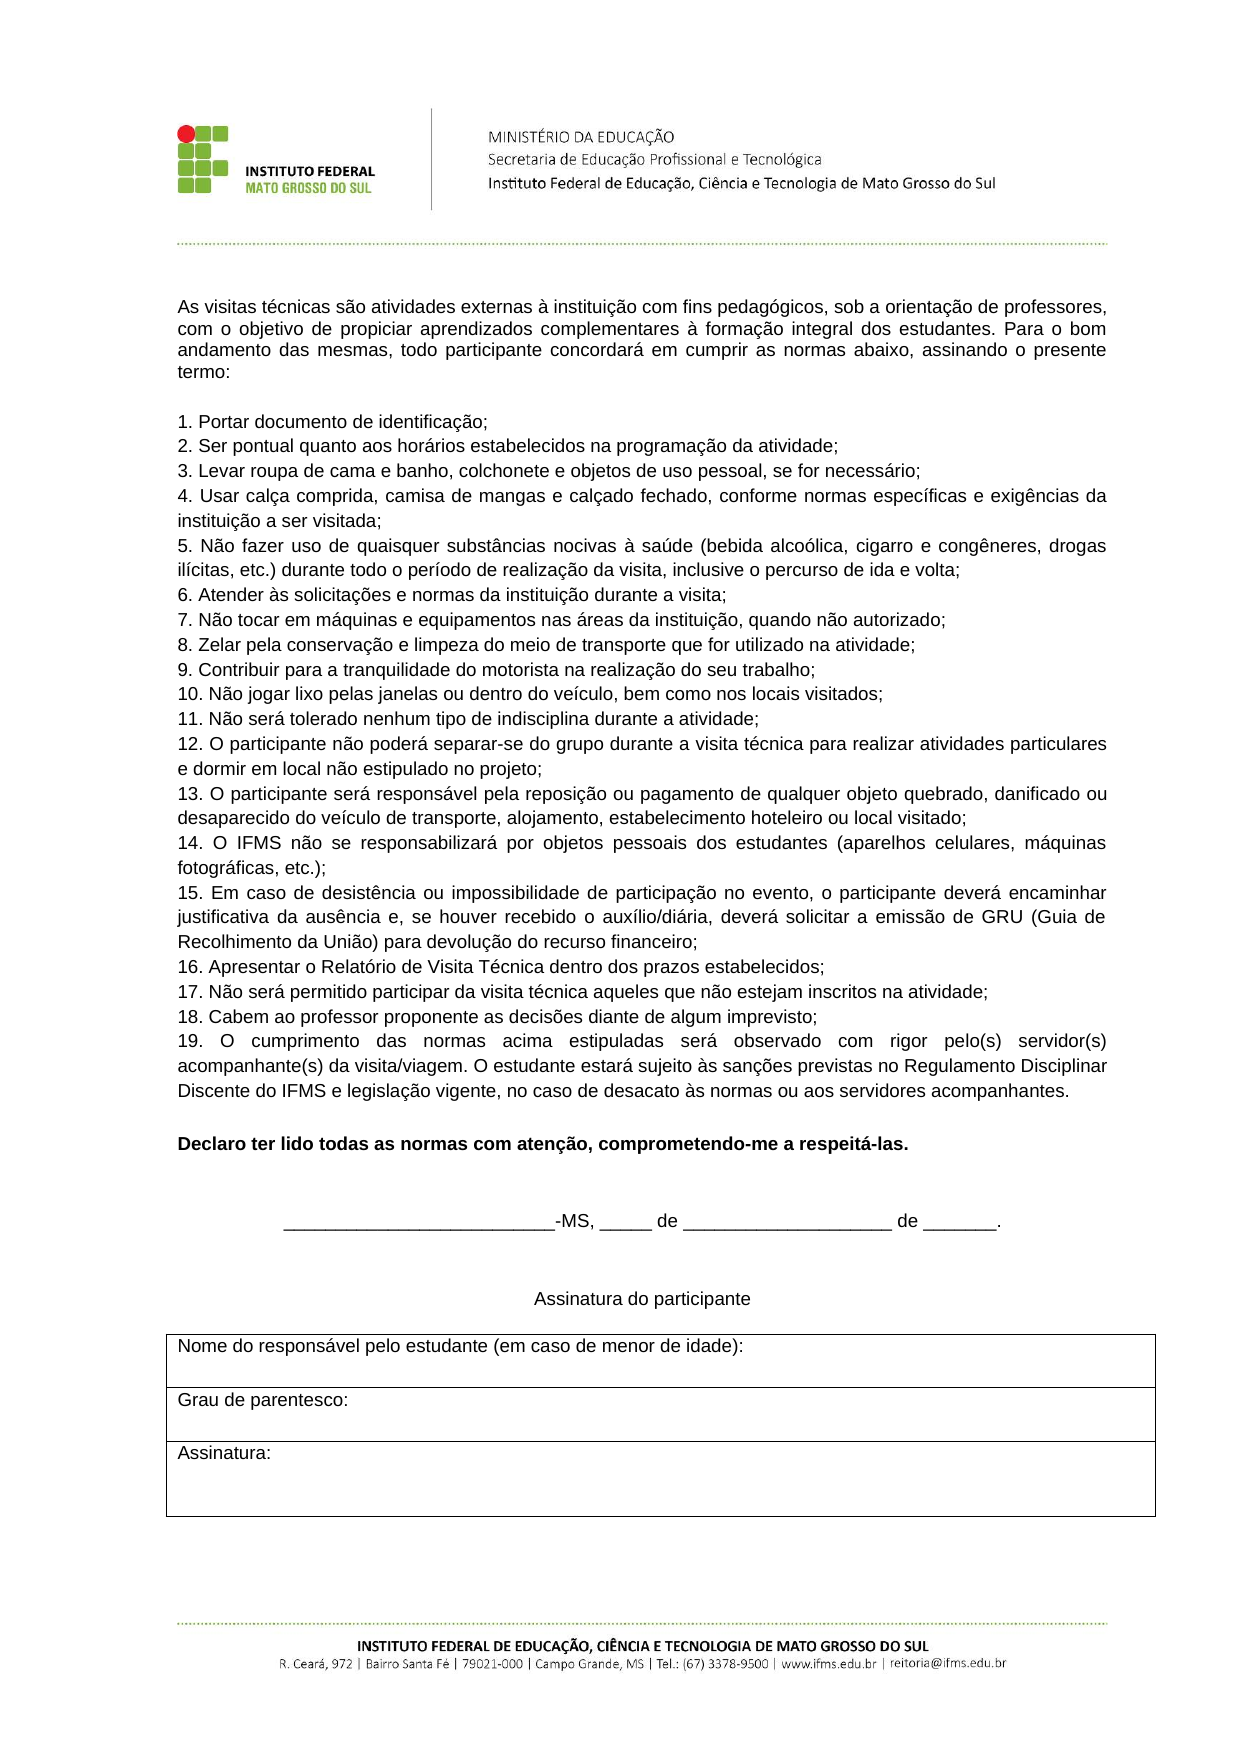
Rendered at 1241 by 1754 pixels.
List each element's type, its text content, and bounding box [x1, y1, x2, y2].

text 1. Portar documento de identificação; [177, 410, 1107, 432]
text 11. Não será tolerado nenhum tipo de indisciplina durante a atividade; [177, 708, 1107, 729]
table_header Nome do responsável pelo estudante (em caso de menor de idade): [167, 1335, 1155, 1387]
text 14. O IFMS não se responsabilizará por objetos pessoais dos estudantes (aparelhos celulares, máquinas fotográficas, etc.); [177, 832, 1107, 878]
text Assinatura do participante [177, 1288, 1107, 1309]
picture [177, 1622, 1108, 1679]
text 19. O cumprimento das normas acima estipuladas será observado com rigor pelo(s) servidor(s) acompanhante(s) da visita/viagem. O estudante estará sujeito às sanções previstas no Regulamento Disciplinar Discente do IFMS e legislação vigente, no caso de desacato às normas ou aos servidores acompanhantes. [177, 1030, 1107, 1101]
text 6. Atender às solicitações e normas da instituição durante a visita; [177, 584, 1107, 606]
text 10. Não jogar lixo pelas janelas ou dentro do veículo, bem como nos locais visitados; [177, 683, 1107, 705]
table_cell Grau de parentesco: [167, 1388, 1155, 1441]
text 8. Zelar pela conservação e limpeza do meio de transporte que for utilizado na atividade; [177, 633, 1107, 655]
text 12. O participante não poderá separar-se do grupo durante a visita técnica para realizar atividades particulares e dormir em local não estipulado no projeto; [177, 733, 1107, 779]
text 3. Levar roupa de cama e banho, colchonete e objetos de uso pessoal, se for necessário; [177, 460, 1107, 482]
text 17. Não será permitido participar da visita técnica aqueles que não estejam inscritos na atividade; [177, 981, 1107, 1002]
text 9. Contribuir para a tranquilidade do motorista na realização do seu trabalho; [177, 658, 1107, 680]
picture [177, 88, 1108, 272]
text 2. Ser pontual quanto aos horários estabelecidos na programação da atividade; [177, 435, 1107, 457]
text 5. Não fazer uso de quaisquer substâncias nocivas à saúde (bebida alcoólica, cigarro e congêneres, drogas ilícitas, etc.) durante todo o período de realização da visita, inclusive o percurso de ida e volta; [177, 534, 1107, 581]
text 15. Em caso de desistência ou impossibilidade de participação no evento, o participante deverá encaminhar justificativa da ausência e, se houver recebido o auxílio/diária, deverá solicitar a emissão de GRU (Guia de Recolhimento da União) para devolução do recurso financeiro; [177, 881, 1107, 953]
text Declaro ter lido todas as normas com atenção, comprometendo-me a respeitá-las. [177, 1133, 1107, 1154]
text As visitas técnicas são atividades externas à instituição com fins pedagógicos, sob a orientação de professores, com o objetivo de propiciar aprendizados complementares à formação integral dos estudantes. Para o bom andamento das mesmas, todo participante concordará em cumprir as normas abaixo, assinando o presente termo: [177, 296, 1107, 382]
text __________________________-MS, _____ de ____________________ de _______. [177, 1210, 1107, 1232]
table_cell Assinatura: [167, 1442, 1155, 1516]
text 4. Usar calça comprida, camisa de mangas e calçado fechado, conforme normas específicas e exigências da instituição a ser visitada; [177, 485, 1107, 531]
text 13. O participante será responsável pela reposição ou pagamento de qualquer objeto quebrado, danificado ou desaparecido do veículo de transporte, alojamento, estabelecimento hoteleiro ou local visitado; [177, 782, 1107, 829]
text 16. Apresentar o Relatório de Visita Técnica dentro dos prazos estabelecidos; [177, 956, 1107, 977]
text 18. Cabem ao professor proponente as decisões diante de algum imprevisto; [177, 1005, 1107, 1027]
text 7. Não tocar em máquinas e equipamentos nas áreas da instituição, quando não autorizado; [177, 609, 1107, 630]
